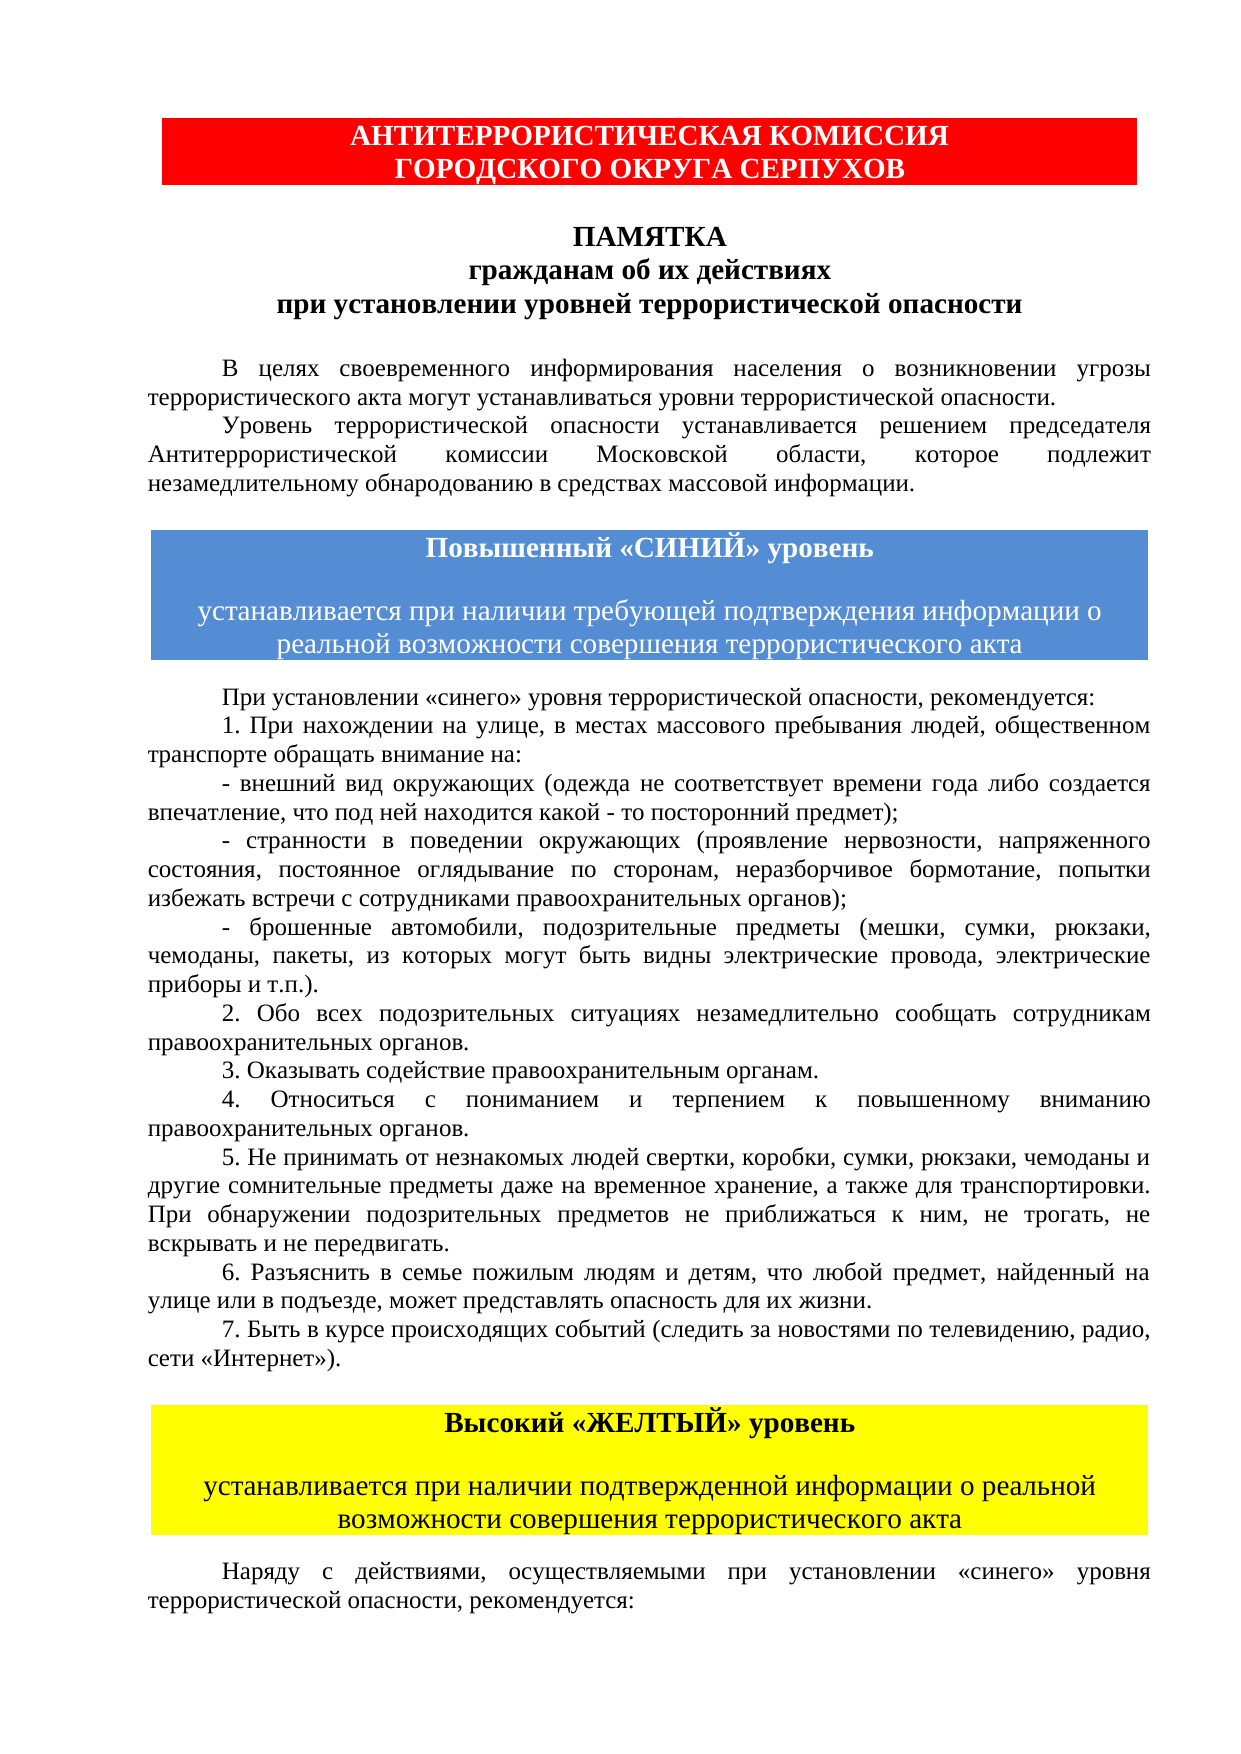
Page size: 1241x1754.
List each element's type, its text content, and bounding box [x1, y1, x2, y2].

text 5. Не принимать от незнакомых людей свертки, коробки, сумки, рюкзаки, чемоданы и другие сомнительные предметы даже на временное хранение, а также для транспортировки. При обнаружении подозрительных предметов не приближаться к ним, не трогать, не вскрывать и не передвигать. [148, 1142, 1152, 1257]
text ПАМЯТКА [148, 219, 1152, 252]
text - внешний вид окружающих (одежда не соответствует времени года либо создается впечатление, что под ней находится какой - то посторонний предмет); [148, 768, 1152, 825]
text 1. При нахождении на улице, в местах массового пребывания людей, общественном транспорте обращать внимание на: [148, 710, 1152, 768]
text В целях своевременного информирования населения о возникновении угрозы террористического акта могут устанавливаться уровни террористической опасности. [148, 353, 1152, 410]
text - странности в поведении окружающих (проявление нервозности, напряженного состояния, постоянное оглядывание по сторонам, неразборчивое бормотание, попытки избежать встречи с сотрудниками правоохранительных органов); [148, 825, 1152, 912]
text 2. Обо всех подозрительных ситуациях незамедлительно сообщать сотрудникам правоохранительных органов. [148, 998, 1152, 1055]
text - брошенные автомобили, подозрительные предметы (мешки, сумки, рюкзаки, чемоданы, пакеты, из которых могут быть видны электрические провода, электрические приборы и т.п.). [148, 912, 1152, 998]
text 7. Быть в курсе происходящих событий (следить за новостями по телевидению, радио, сети «Интернет»). [148, 1314, 1152, 1372]
text гражданам об их действиях [148, 252, 1152, 286]
text при установлении уровней террористической опасности [148, 286, 1152, 319]
text Наряду с действиями, осуществляемыми при установлении «синего» уровня террористической опасности, рекомендуется: [148, 1556, 1152, 1614]
text 6. Разъяснить в семье пожилым людям и детям, что любой предмет, найденный на улице или в подъезде, может представлять опасность для их жизни. [148, 1257, 1152, 1314]
text Уровень террористической опасности устанавливается решением председателя Антитеррористической комиссии Московской области, которое подлежит незамедлительному обнародованию в средствах массовой информации. [148, 410, 1152, 497]
table_header АНТИТЕРРОРИСТИЧЕСКАЯ КОМИССИЯ ГОРОДСКОГО ОКРУГА СЕРПУХОВ [162, 118, 1137, 185]
table_header Высокий «ЖЕЛТЫЙ» уровень устанавливается при наличии подтвержденной информации о реальной возможности совершения террористического акта [151, 1405, 1148, 1535]
text 4. Относиться с пониманием и терпением к повышенному вниманию правоохранительных органов. [148, 1084, 1152, 1142]
text При установлении «синего» уровня террористической опасности, рекомендуется: [148, 682, 1152, 710]
text 3. Оказывать содействие правоохранительным органам. [148, 1055, 1152, 1084]
table_header Повышенный «СИНИЙ» уровень устанавливается при наличии требующей подтверждения информации о реальной возможности совершения террористического акта [151, 530, 1148, 660]
